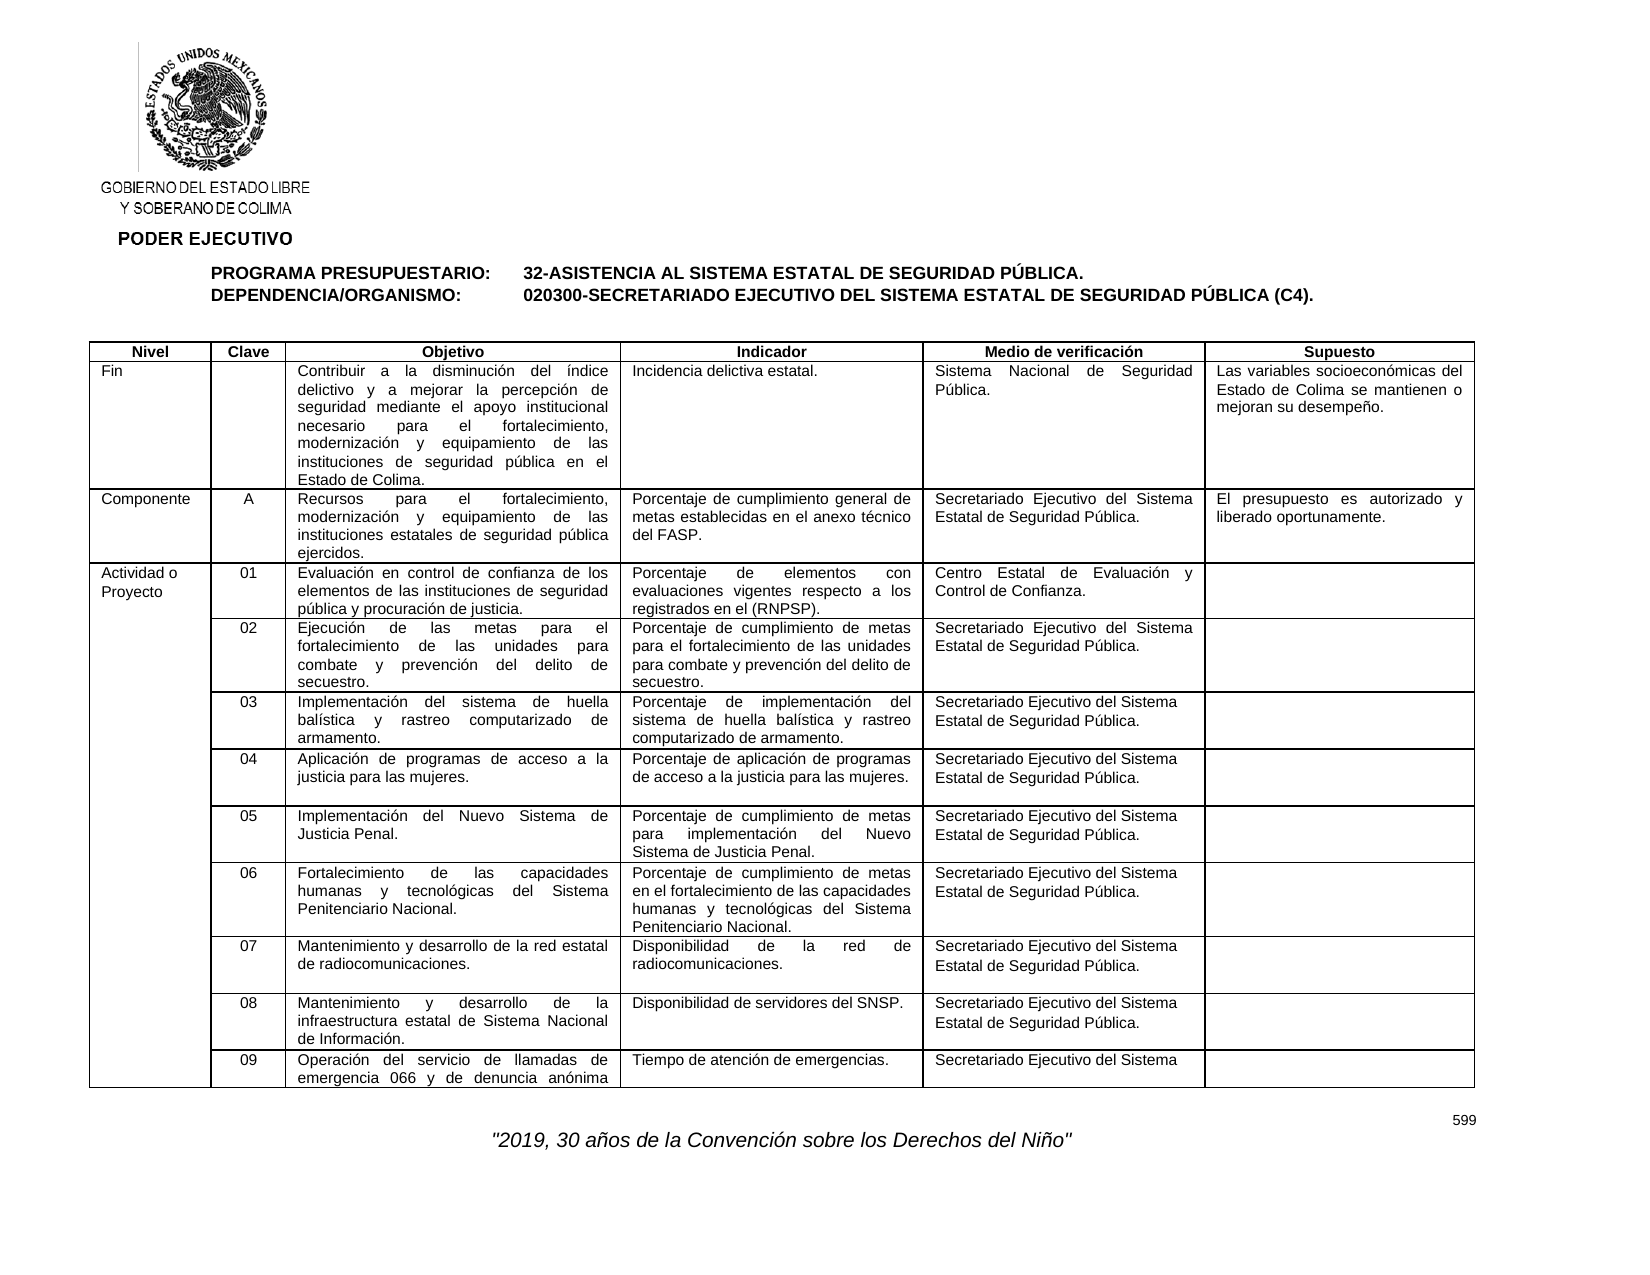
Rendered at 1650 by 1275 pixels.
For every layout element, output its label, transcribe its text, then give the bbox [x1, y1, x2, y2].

table_cell Tiempo de atención de emergencias. [621, 1051, 922, 1087]
table_cell Las variables socioeconómicas del Estado de Colima se mantienen o mejoran su desempeño. [1206, 362, 1474, 488]
table_cell [1206, 807, 1474, 862]
table_cell 02 [212, 619, 285, 691]
table_cell Porcentaje de cumplimiento de metas en el fortalecimiento de las capacidades humanas y tecnológicas del Sistema Penitenciario Nacional. [621, 863, 922, 936]
table_cell Secretariado Ejecutivo del Sistema Estatal de Seguridad Pública. [924, 863, 1204, 936]
table_cell Porcentaje de cumplimiento de metas para implementación del Nuevo Sistema de Justicia Penal. [621, 807, 922, 862]
table_cell Operación del servicio de llamadas de emergencia 066 y de denuncia anónima 089. [286, 1051, 620, 1087]
table_cell 06 [212, 863, 285, 936]
table_cell Fin [90, 362, 210, 488]
table_cell Ejecución de las metas para el fortalecimiento de las unidades para combate y prevención del delito de secuestro. [286, 619, 620, 691]
table_cell 08 [212, 994, 285, 1049]
table_header Objetivo [286, 343, 620, 361]
table_cell 09 [212, 1051, 285, 1087]
table_cell Secretariado Ejecutivo del Sistema Estatal de Seguridad Pública. [924, 693, 1204, 748]
table_cell 07 [212, 937, 285, 992]
table_cell Incidencia delictiva estatal. [621, 362, 922, 488]
table_cell [1206, 937, 1474, 992]
table_cell Implementación del Nuevo Sistema de Justicia Penal. [286, 807, 620, 862]
table_cell 04 [212, 750, 285, 805]
table_cell Porcentaje de cumplimiento general de metas establecidas en el anexo técnico del FASP. [621, 490, 922, 562]
table_cell Secretariado Ejecutivo del Sistema Estatal de Seguridad Pública. [924, 937, 1204, 992]
table_cell Secretariado Ejecutivo del Sistema Estatal de Seguridad Pública. [924, 807, 1204, 862]
table_cell Porcentaje de implementación del sistema de huella balística y rastreo computarizado de armamento. [621, 693, 922, 748]
table_cell Mantenimiento y desarrollo de la red estatal de radiocomunicaciones. [286, 937, 620, 992]
table_cell Disponibilidad de servidores del SNSP. [621, 994, 922, 1049]
table_cell 03 [212, 693, 285, 748]
table_cell Mantenimiento y desarrollo de la infraestructura estatal de Sistema Nacional de Información. [286, 994, 620, 1049]
table_cell Evaluación en control de confianza de los elementos de las instituciones de seguridad pública y procuración de justicia. [286, 564, 620, 618]
table_cell 01 [212, 564, 285, 618]
table_cell Contribuir a la disminución del índice delictivo y a mejorar la percepción de seguridad mediante el apoyo institucional necesario para el fortalecimiento, modernización y equipamiento de las instituciones de seguridad pública en el Estado de Colima. [286, 362, 620, 488]
table_cell Recursos para el fortalecimiento, modernización y equipamiento de las instituciones estatales de seguridad pública ejercidos. [286, 490, 620, 562]
table_cell Disponibilidad de la red de radiocomunicaciones. [621, 937, 922, 992]
table_cell Secretariado Ejecutivo del Sistema Estatal de Seguridad Pública. [924, 750, 1204, 805]
table_cell [212, 362, 285, 488]
table_cell Aplicación de programas de acceso a la justicia para las mujeres. [286, 750, 620, 805]
table_cell 05 [212, 807, 285, 862]
picture [88, 42, 325, 260]
table_cell Implementación del sistema de huella balística y rastreo computarizado de armamento. [286, 693, 620, 748]
table_cell El presupuesto es autorizado y liberado oportunamente. [1206, 490, 1474, 562]
table_cell Secretariado Ejecutivo del Sistema Estatal de Seguridad Pública. [924, 994, 1204, 1049]
table_cell Actividad o Proyecto [90, 564, 210, 1087]
table_cell [1206, 693, 1474, 748]
table_cell Centro Estatal de Evaluación y Control de Confianza. [924, 564, 1204, 618]
table_header Nivel [90, 343, 210, 361]
table_header Clave [212, 343, 285, 361]
table_cell [1206, 1051, 1474, 1087]
table_cell [1206, 564, 1474, 618]
table_cell Porcentaje de aplicación de programas de acceso a la justicia para las mujeres. [621, 750, 922, 805]
table_cell [1206, 750, 1474, 805]
table_cell Sistema Nacional de Seguridad Pública. [924, 362, 1204, 488]
table_cell Porcentaje de elementos con evaluaciones vigentes respecto a los registrados en el (RNPSP). [621, 564, 922, 618]
table_cell Componente [90, 490, 210, 562]
table_cell A [212, 490, 285, 562]
table_header Indicador [621, 343, 922, 361]
table_cell [1206, 619, 1474, 691]
table_cell Porcentaje de cumplimiento de metas para el fortalecimiento de las unidades para combate y prevención del delito de secuestro. [621, 619, 922, 691]
table_cell [1206, 863, 1474, 936]
table_cell Secretariado Ejecutivo del Sistema Estatal de Seguridad Pública. [924, 619, 1204, 691]
table_cell [1206, 994, 1474, 1049]
table_header Supuesto [1206, 343, 1474, 361]
table_cell Fortalecimiento de las capacidades humanas y tecnológicas del Sistema Penitenciario Nacional. [286, 863, 620, 936]
table_cell Secretariado Ejecutivo del Sistema Estatal de Seguridad Pública. [924, 490, 1204, 562]
table_header Medio de verificación [924, 343, 1204, 361]
table_cell Secretariado Ejecutivo del Sistema Estatal de Seguridad Pública. [924, 1051, 1204, 1087]
